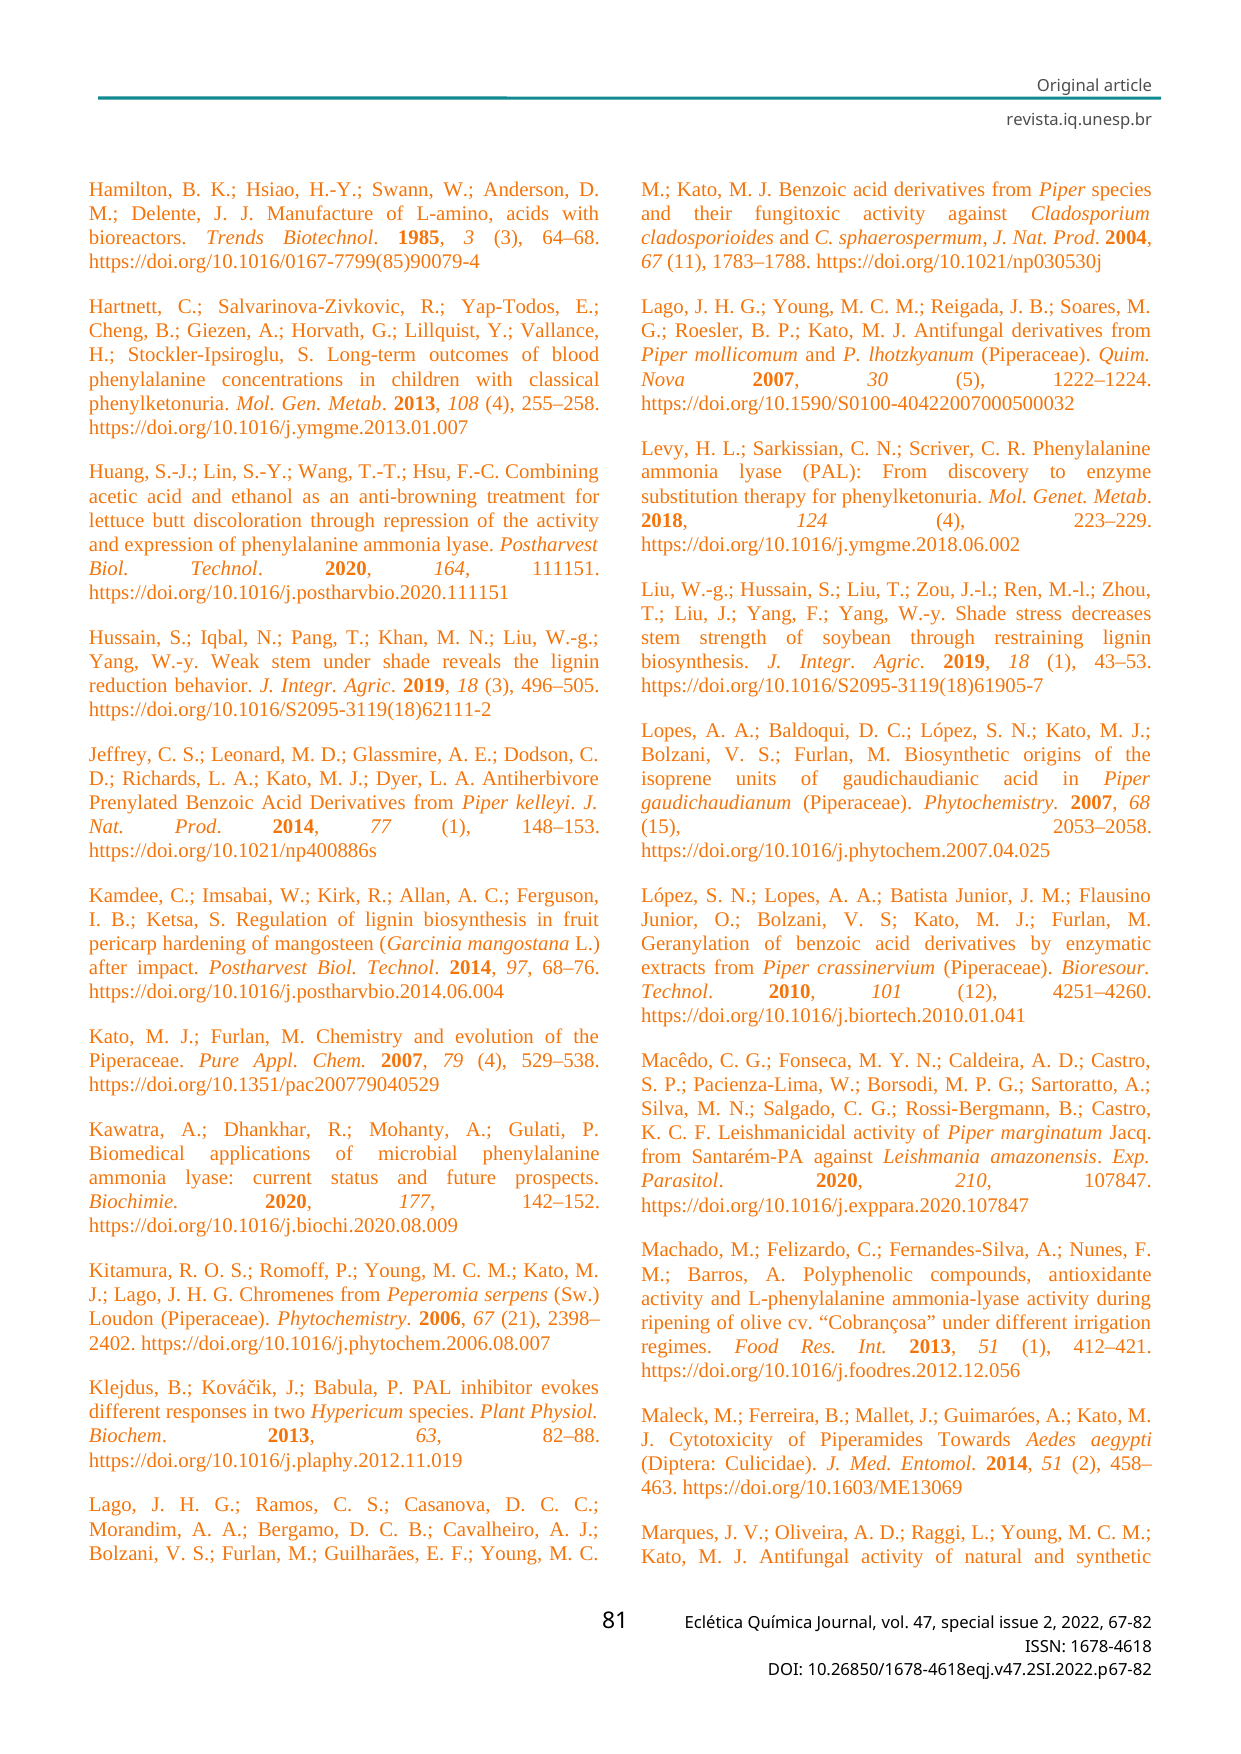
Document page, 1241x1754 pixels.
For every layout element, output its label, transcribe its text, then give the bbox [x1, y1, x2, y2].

text Machado, M.; Felizardo, C.; Fernandes-Silva, A.; Nunes, F. M.; Barros, A. Polyphenolic compounds, antioxidante activity and L-phenylalanine ammonia-lyase activity during ripening of olive cv. “Cobrançosa” under different irrigation regimes. Food Res. Int. 2013, 51 (1), 412–421. https://doi.org/10.1016/j.foodres.2012.12.056 [641, 1237, 1152, 1382]
text Levy, H. L.; Sarkissian, C. N.; Scriver, C. R. Phenylalanine ammonia lyase (PAL): From discovery to enzyme substitution therapy for phenylketonuria. Mol. Genet. Metab. 2018, 124 (4), 223–229. https://doi.org/10.1016/j.ymgme.2018.06.002 [641, 435, 1152, 556]
text Maleck, M.; Ferreira, B.; Mallet, J.; Guimaróes, A.; Kato, M. J. Cytotoxicity of Piperamides Towards Aedes aegypti (Diptera: Culicidae). J. Med. Entomol. 2014, 51 (2), 458–463. https://doi.org/10.1603/ME13069 [641, 1403, 1152, 1499]
text Kawatra, A.; Dhankhar, R.; Mohanty, A.; Gulati, P. Biomedical applications of microbial phenylalanine ammonia lyase: current status and future prospects. Biochimie. 2020, 177, 142–152. https://doi.org/10.1016/j.biochi.2020.08.009 [89, 1117, 600, 1237]
text Jeffrey, C. S.; Leonard, M. D.; Glassmire, A. E.; Dodson, C. D.; Richards, L. A.; Kato, M. J.; Dyer, L. A. Antiherbivore Prenylated Benzoic Acid Derivatives from Piper kelleyi. J. Nat. Prod. 2014, 77 (1), 148–153. https://doi.org/10.1021/np400886s [89, 742, 600, 862]
text Lago, J. H. G.; Ramos, C. S.; Casanova, D. C. C.; Morandim, A. A.; Bergamo, D. C. B.; Cavalheiro, A. J.; Bolzani, V. S.; Furlan, M.; Guilharães, E. F.; Young, M. C. M.; Kato, M. J. Benzoic acid derivatives from Piper species and their fungitoxic activity against Cladosporium cladosporioides and C. sphaerospermum, J. Nat. Prod. 2004, 67 (11), 1783–1788. https://doi.org/10.1021/np030530j [89, 1492, 600, 1564]
text Hartnett, C.; Salvarinova-Zivkovic, R.; Yap-Todos, E.; Cheng, B.; Giezen, A.; Horvath, G.; Lillquist, Y.; Vallance, H.; Stockler-Ipsiroglu, S. Long-term outcomes of blood phenylalanine concentrations in children with classical phenylketonuria. Mol. Gen. Metab. 2013, 108 (4), 255–258. https://doi.org/10.1016/j.ymgme.2013.01.007 [89, 294, 600, 439]
text Lopes, A. A.; Baldoqui, D. C.; López, S. N.; Kato, M. J.; Bolzani, V. S.; Furlan, M. Biosynthetic origins of the isoprene units of gaudichaudianic acid in Piper gaudichaudianum (Piperaceae). Phytochemistry. 2007, 68 (15), 2053–2058. https://doi.org/10.1016/j.phytochem.2007.04.025 [641, 718, 1152, 862]
text Kitamura, R. O. S.; Romoff, P.; Young, M. C. M.; Kato, M. J.; Lago, J. H. G. Chromenes from Peperomia serpens (Sw.) Loudon (Piperaceae). Phytochemistry. 2006, 67 (21), 2398–2402. https://doi.org/10.1016/j.phytochem.2006.08.007 [89, 1258, 600, 1354]
text Lago, J. H. G.; Young, M. C. M.; Reigada, J. B.; Soares, M. G.; Roesler, B. P.; Kato, M. J. Antifungal derivatives from Piper mollicomum and P. lhotzkyanum (Piperaceae). Quim. Nova 2007, 30 (5), 1222–1224. https://doi.org/10.1590/S0100-40422007000500032 [641, 294, 1152, 414]
text Kato, M. J.; Furlan, M. Chemistry and evolution of the Piperaceae. Pure Appl. Chem. 2007, 79 (4), 529–538. https://doi.org/10.1351/pac200779040529 [89, 1024, 600, 1096]
text Huang, S.-J.; Lin, S.-Y.; Wang, T.-T.; Hsu, F.-C. Combining acetic acid and ethanol as an anti-browning treatment for lettuce butt discoloration through repression of the activity and expression of phenylalanine ammonia lyase. Postharvest Biol. Technol. 2020, 164, 111151. https://doi.org/10.1016/j.postharvbio.2020.111151 [89, 459, 600, 604]
text López, S. N.; Lopes, A. A.; Batista Junior, J. M.; Flausino Junior, O.; Bolzani, V. S; Kato, M. J.; Furlan, M. Geranylation of benzoic acid derivatives by enzymatic extracts from Piper crassinervium (Piperaceae). Bioresour. Technol. 2010, 101 (12), 4251–4260. https://doi.org/10.1016/j.biortech.2010.01.041 [641, 883, 1152, 1027]
text Liu, W.-g.; Hussain, S.; Liu, T.; Zou, J.-l.; Ren, M.-l.; Zhou, T.; Liu, J.; Yang, F.; Yang, W.-y. Shade stress decreases stem strength of soybean through restraining lignin biosynthesis. J. Integr. Agric. 2019, 18 (1), 43–53. https://doi.org/10.1016/S2095-3119(18)61905-7 [641, 577, 1152, 697]
text Klejdus, B.; Kováčik, J.; Babula, P. PAL inhibitor evokes different responses in two Hypericum species. Plant Physiol. Biochem. 2013, 63, 82–88. https://doi.org/10.1016/j.plaphy.2012.11.019 [89, 1375, 600, 1472]
text Macêdo, C. G.; Fonseca, M. Y. N.; Caldeira, A. D.; Castro, S. P.; Pacienza-Lima, W.; Borsodi, M. P. G.; Sartoratto, A.; Silva, M. N.; Salgado, C. G.; Rossi-Bergmann, B.; Castro, K. C. F. Leishmanicidal activity of Piper marginatum Jacq. from Santarém-PA against Leishmania amazonensis. Exp. Parasitol. 2020, 210, 107847. https://doi.org/10.1016/j.exppara.2020.107847 [641, 1048, 1152, 1217]
text Lago, J. H. G.; Ramos, C. S.; Casanova, D. C. C.; Morandim, A. A.; Bergamo, D. C. B.; Cavalheiro, A. J.; Bolzani, V. S.; Furlan, M.; Guilharães, E. F.; Young, M. C. M.; Kato, M. J. Benzoic acid derivatives from Piper species and their fungitoxic activity against Cladosporium cladosporioides and C. sphaerospermum, J. Nat. Prod. 2004, 67 (11), 1783–1788. https://doi.org/10.1021/np030530j [641, 177, 1152, 273]
text Hussain, S.; Iqbal, N.; Pang, T.; Khan, M. N.; Liu, W.-g.; Yang, W.-y. Weak stem under shade reveals the lignin reduction behavior. J. Integr. Agric. 2019, 18 (3), 496–505. https://doi.org/10.1016/S2095-3119(18)62111-2 [89, 625, 600, 721]
text Kamdee, C.; Imsabai, W.; Kirk, R.; Allan, A. C.; Ferguson, I. B.; Ketsa, S. Regulation of lignin biosynthesis in fruit pericarp hardening of mangosteen (Garcinia mangostana L.) after impact. Postharvest Biol. Technol. 2014, 97, 68–76. https://doi.org/10.1016/j.postharvbio.2014.06.004 [89, 883, 600, 1003]
text Hamilton, B. K.; Hsiao, H.-Y.; Swann, W.; Anderson, D. M.; Delente, J. J. Manufacture of L-amino, acids with bioreactors. Trends Biotechnol. 1985, 3 (3), 64–68. https://doi.org/10.1016/0167-7799(85)90079-4 [89, 177, 600, 273]
